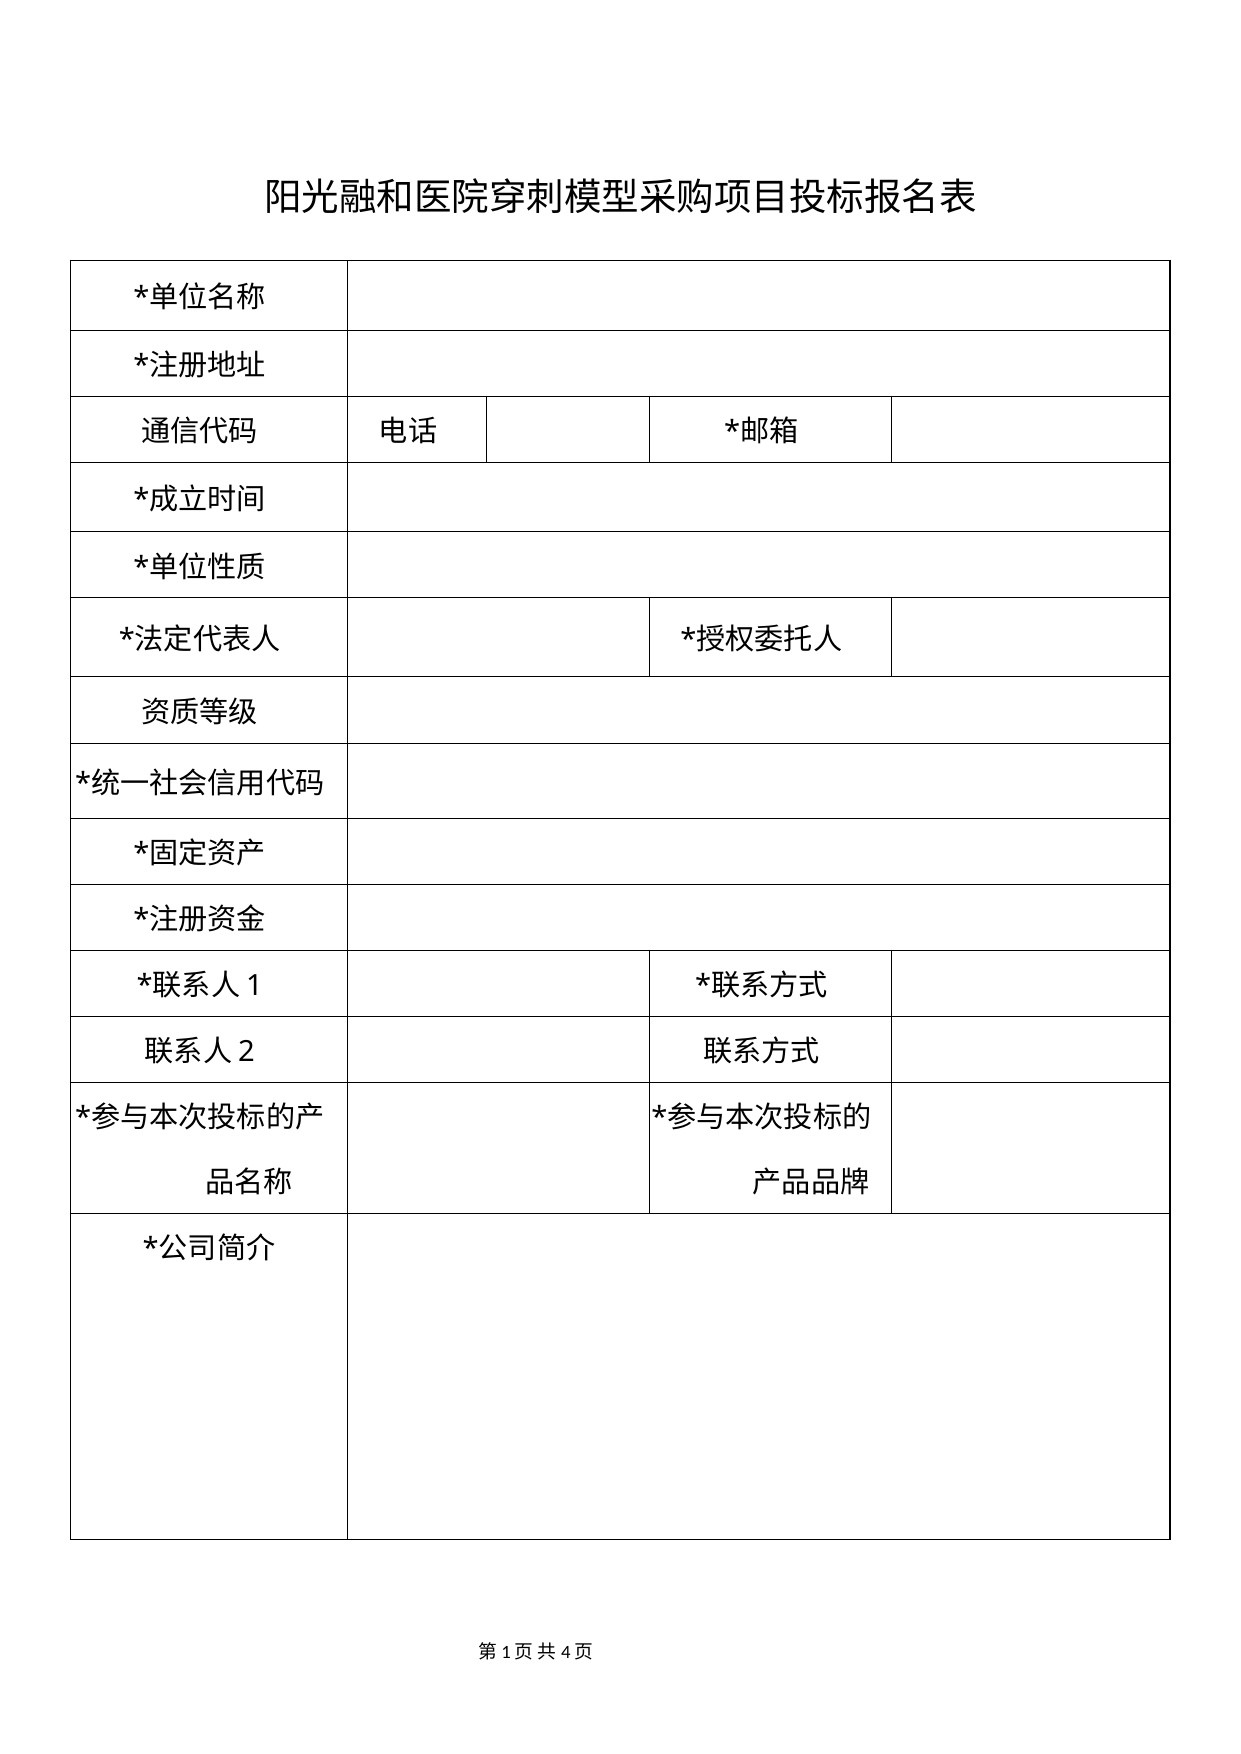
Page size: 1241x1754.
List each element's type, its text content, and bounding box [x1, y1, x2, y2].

table_cell *联系方式 [650, 951, 891, 1016]
table_cell [348, 463, 1169, 531]
table_cell [348, 1083, 649, 1213]
table_cell [348, 744, 1169, 817]
table_cell [348, 885, 1169, 949]
table_cell 资质等级 [71, 677, 347, 742]
table_cell *固定资产 [71, 819, 347, 883]
table_cell [487, 397, 649, 462]
table_cell *法定代表人 [71, 598, 347, 676]
table_cell [348, 331, 1169, 396]
table_cell *统一社会信用代码 [71, 744, 347, 817]
table_header *单位名称 [71, 261, 347, 329]
table_cell *参与本次投标的产品名称 [71, 1083, 347, 1213]
table_cell [348, 532, 1169, 597]
text 阳光融和医院穿刺模型采购项目投标报名表 [187, 162, 1053, 227]
table_cell *联系人1 [71, 951, 347, 1016]
table_cell [892, 598, 1169, 676]
table_cell [348, 1214, 1169, 1539]
table_cell *成立时间 [71, 463, 347, 531]
table_cell *授权委托人 [650, 598, 891, 676]
table_cell [892, 951, 1169, 1016]
table_header [348, 261, 1169, 329]
table_cell [348, 598, 649, 676]
table_cell *邮箱 [650, 397, 891, 462]
table_cell *注册资金 [71, 885, 347, 949]
table_cell *参与本次投标的产品品牌 [650, 1083, 891, 1213]
table_cell [348, 819, 1169, 883]
table_cell 电话 [348, 397, 486, 462]
table_cell *单位性质 [71, 532, 347, 597]
table_cell [892, 1083, 1169, 1213]
table_cell *注册地址 [71, 331, 347, 396]
table_cell [348, 677, 1169, 742]
table_cell *公司简介 [71, 1214, 347, 1539]
table_cell 通信代码 [71, 397, 347, 462]
table_cell 联系方式 [650, 1017, 891, 1082]
table_cell [892, 1017, 1169, 1082]
table_cell [348, 951, 649, 1016]
table_cell [348, 1017, 649, 1082]
table_cell [892, 397, 1169, 462]
table_cell 联系人2 [71, 1017, 347, 1082]
